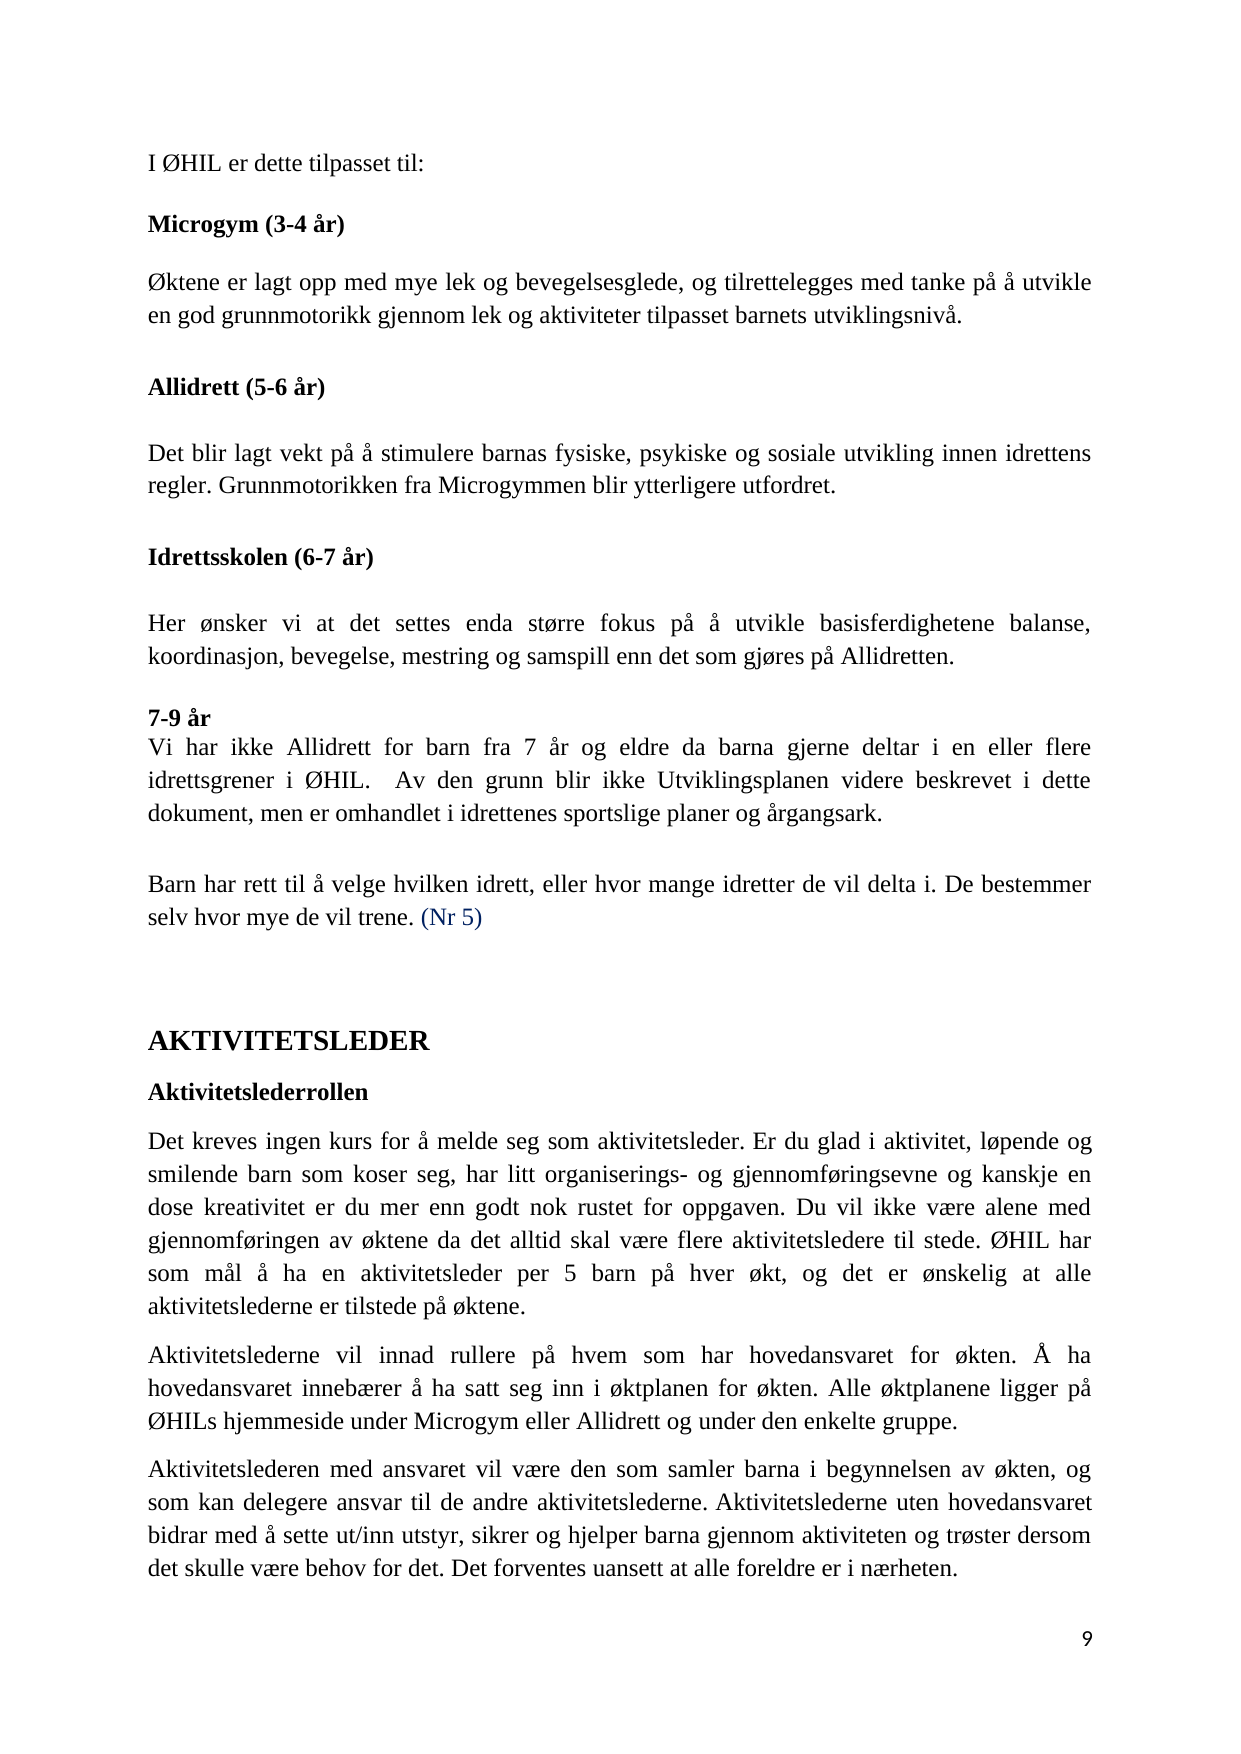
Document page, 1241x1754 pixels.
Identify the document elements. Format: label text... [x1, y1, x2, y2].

text Her ønsker vi at det settes enda større fokus på å utvikle basisferdighetene balanse, koordinasjon, bevegelse, mestring og samspill enn det som gjøres på Allidretten. [148, 608, 1092, 670]
text Det kreves ingen kurs for å melde seg som aktivitetsleder. Er du glad i aktivitet, løpende og smilende barn som koser seg, har litt organiserings- og gjennomføringsevne og kanskje en dose kreativitet er du mer enn godt nok rustet for oppgaven. Du vil ikke være alene med gjennomføringen av øktene da det alltid skal være flere aktivitetsledere til stede. ØHIL har som mål å ha en aktivitetsleder per 5 barn på hver økt, og det er ønskelig at alle aktivitetslederne er tilstede på øktene. [148, 1126, 1092, 1320]
text Aktivitetslederne vil innad rullere på hvem som har hovedansvaret for økten. Å ha hovedansvaret innebærer å ha satt seg inn i øktplanen for økten. Alle øktplanene ligger på ØHILs hjemmeside under Microgym eller Allidrett og under den enkelte gruppe. [148, 1340, 1092, 1434]
text Aktivitetslederrollen [148, 1077, 1092, 1106]
text 7-9 år [148, 703, 1092, 732]
text Det blir lagt vekt på å stimulere barnas fysiske, psykiske og sosiale utvikling innen idrettens regler. Grunnmotorikken fra Microgymmen blir ytterligere utfordret. [148, 438, 1092, 499]
text Barn har rett til å velge hvilken idrett, eller hvor mange idretter de vil delta i. De bestemmer selv hvor mye de vil trene. (Nr 5) [148, 869, 1092, 931]
text Vi har ikke Allidrett for barn fra 7 år og eldre da barna gjerne deltar i en eller flere idrettsgrener i ØHIL. Av den grunn blir ikke Utviklingsplanen videre beskrevet i dette dokument, men er omhandlet i idrettenes sportslige planer og årgangsark. [148, 732, 1092, 827]
text I ØHIL er dette tilpasset til: [148, 148, 1092, 176]
text Idrettsskolen (6-7 år) [148, 542, 1092, 571]
text Allidrett (5-6 år) [148, 372, 1092, 400]
text Aktivitetslederen med ansvaret vil være den som samler barna i begynnelsen av økten, og som kan delegere ansvar til de andre aktivitetslederne. Aktivitetslederne uten hovedansvaret bidrar med å sette ut/inn utstyr, sikrer og hjelper barna gjennom aktiviteten og trøster dersom det skulle være behov for det. Det forventes uansett at alle foreldre er i nærheten. [148, 1454, 1092, 1582]
text Microgym (3-4 år) [148, 209, 1092, 238]
text AKTIVITETSLEDER [148, 1023, 1092, 1057]
text Øktene er lagt opp med mye lek og bevegelsesglede, og tilrettelegges med tanke på å utvikle en god grunnmotorikk gjennom lek og aktiviteter tilpasset barnets utviklingsnivå. [148, 267, 1092, 329]
